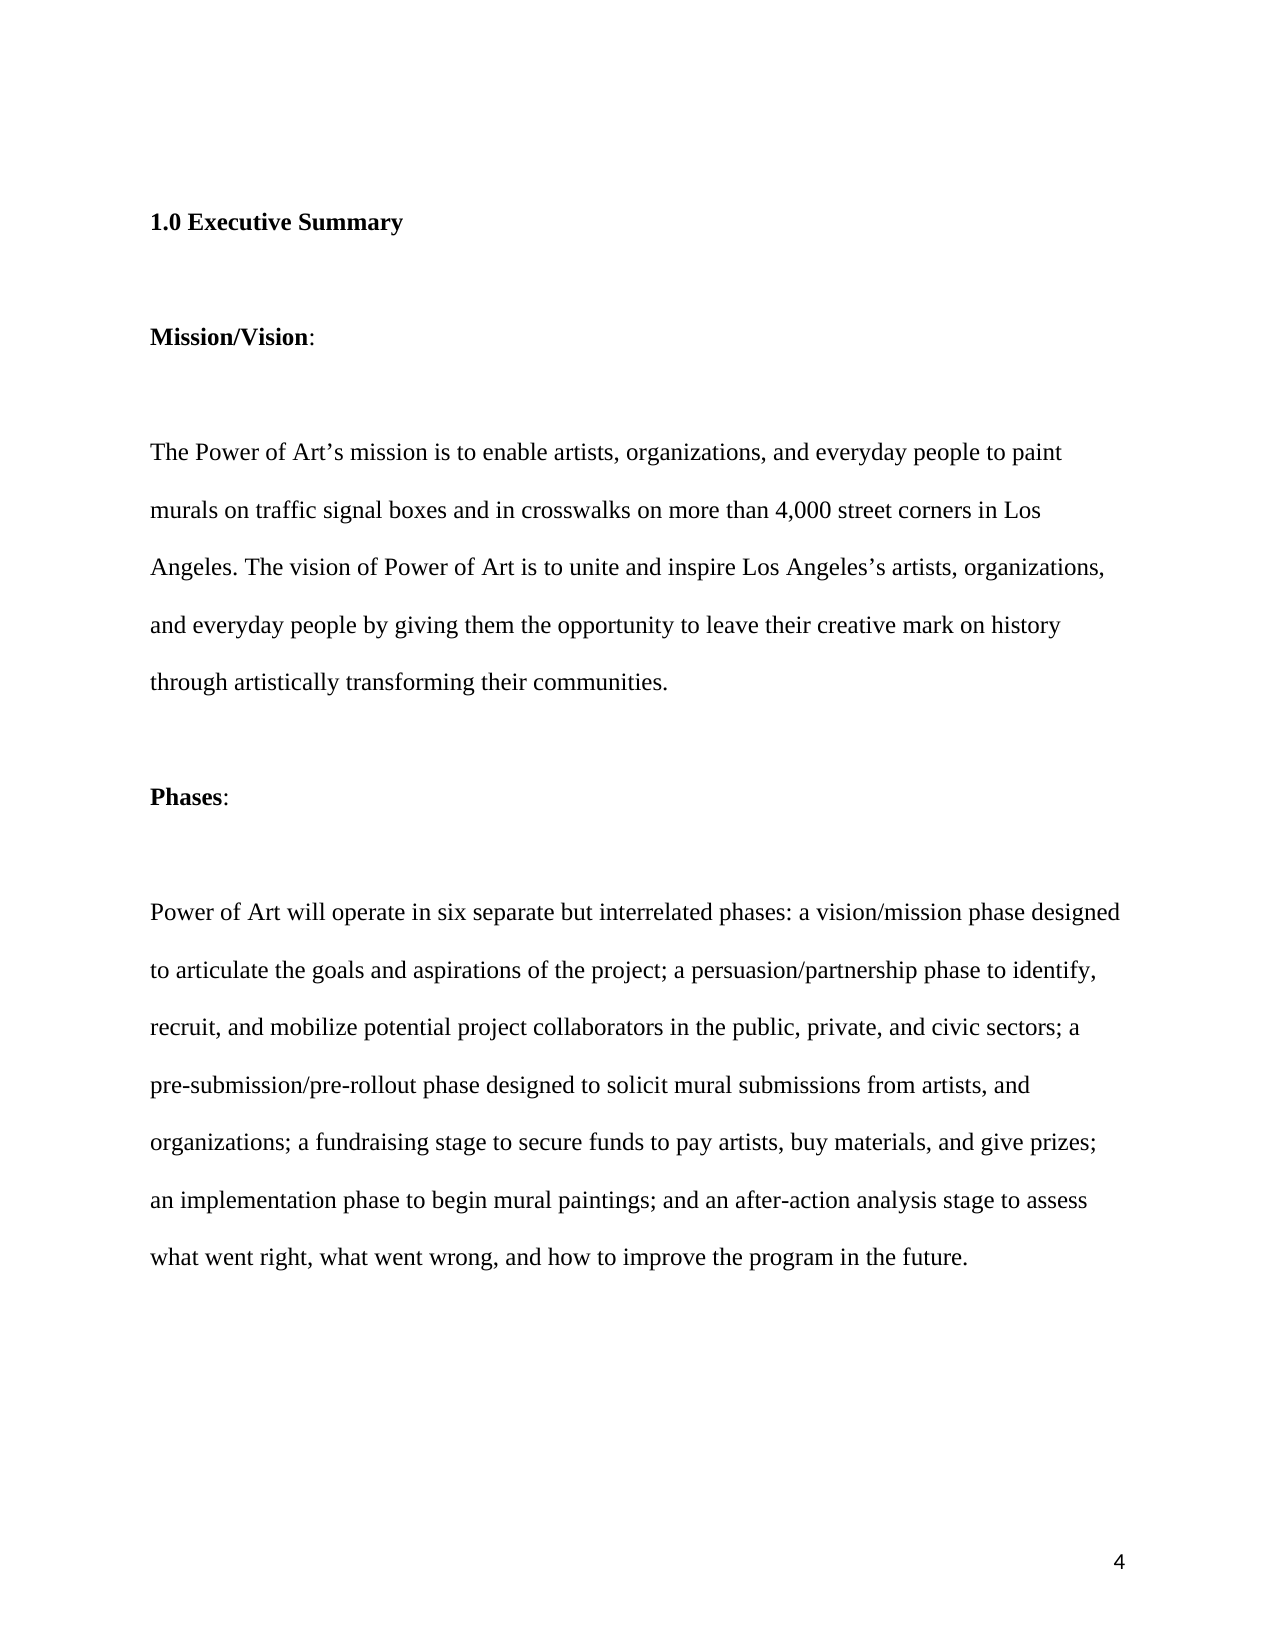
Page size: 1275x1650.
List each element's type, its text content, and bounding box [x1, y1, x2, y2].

text The Power of Art’s mission is to enable artists, organizations, and everyday people to paint murals on traffic signal boxes and in crosswalks on more than 4,000 street corners in Los Angeles. The vision of Power of Art is to unite and inspire Los Angeles’s artists, organizations, and everyday people by giving them the opportunity to leave their creative mark on history through artistically transforming their communities. [150, 437, 1125, 696]
text Phases: [150, 782, 1125, 811]
text 1.0 Executive Summary [150, 207, 1125, 236]
text Mission/Vision: [150, 322, 1125, 351]
text Power of Art will operate in six separate but interrelated phases: a vision/mission phase designed to articulate the goals and aspirations of the project; a persuasion/partnership phase to identify, recruit, and mobilize potential project collaborators in the public, private, and civic sectors; a pre-submission/pre-rollout phase designed to solicit mural submissions from artists, and organizations; a fundraising stage to secure funds to pay artists, buy materials, and give prizes; an implementation phase to begin mural paintings; and an after-action analysis stage to assess what went right, what went wrong, and how to improve the program in the future. [150, 897, 1125, 1271]
